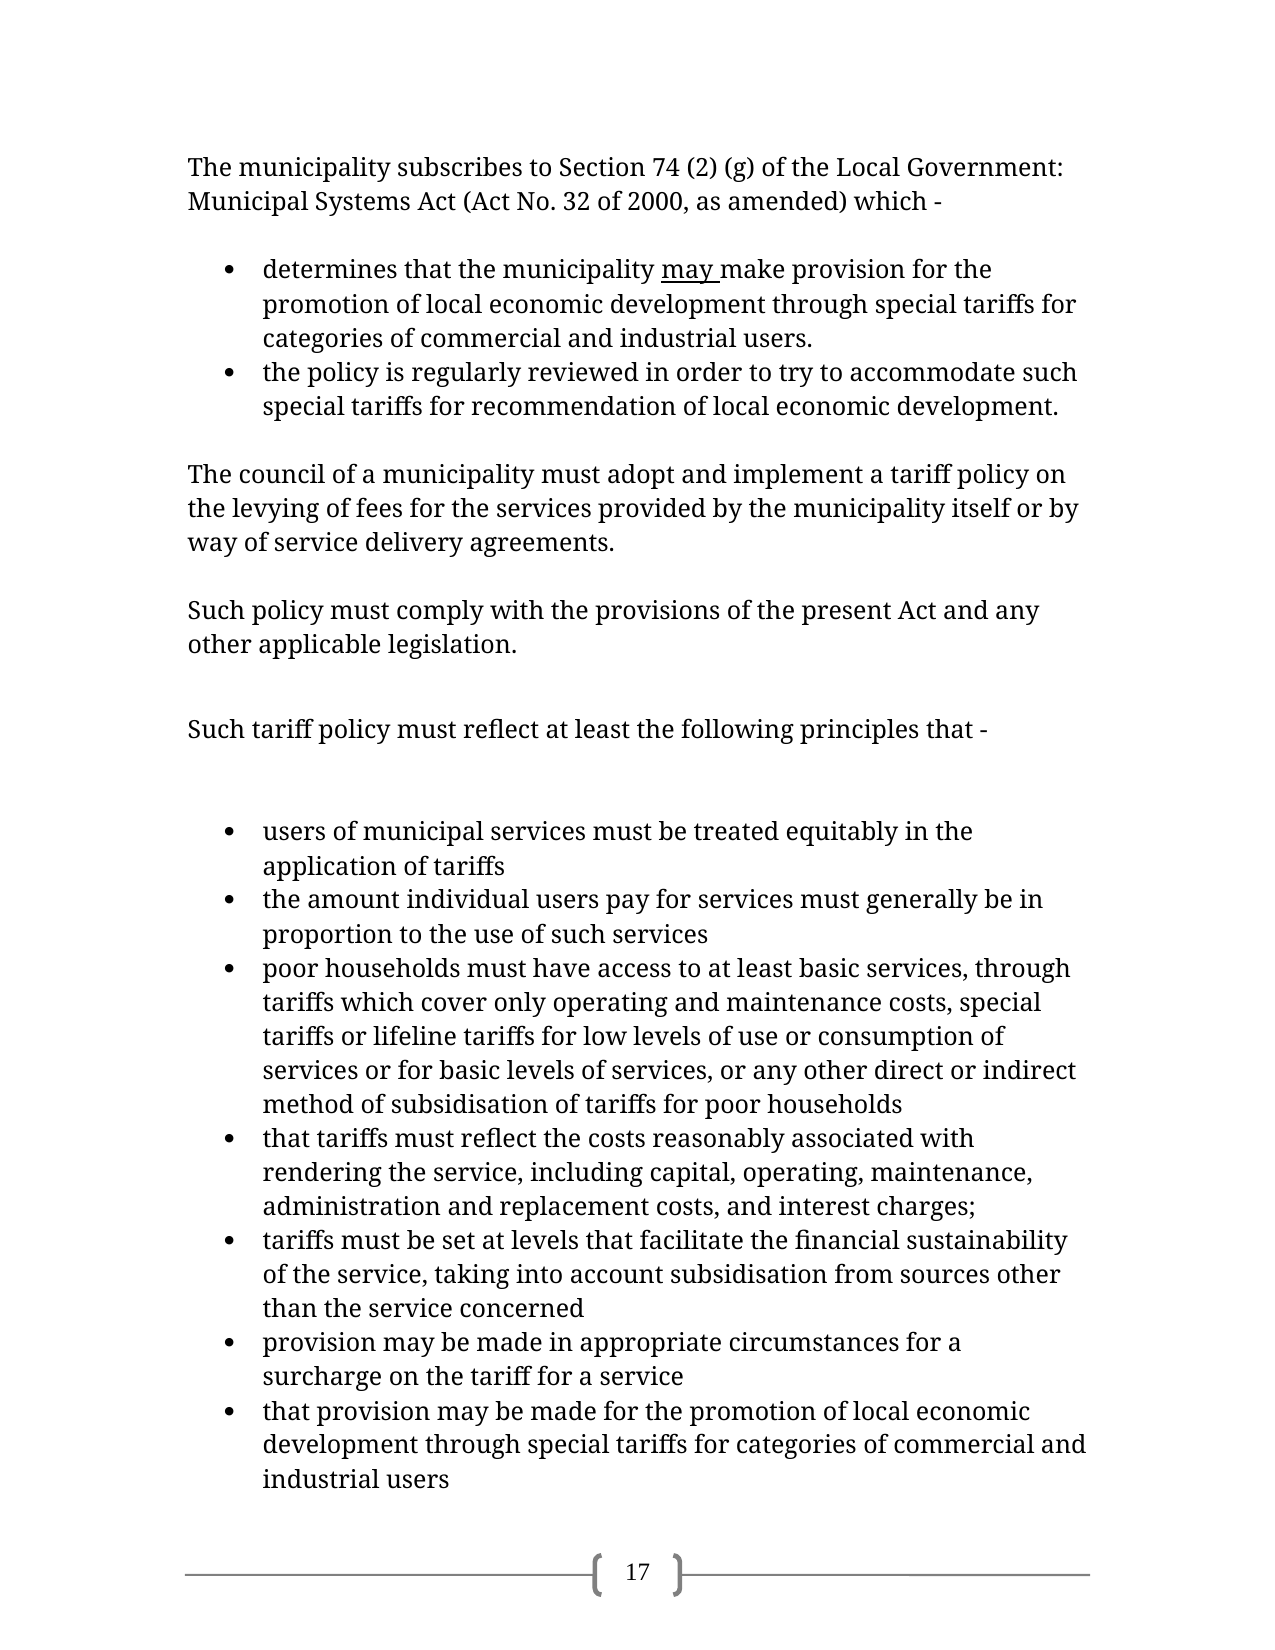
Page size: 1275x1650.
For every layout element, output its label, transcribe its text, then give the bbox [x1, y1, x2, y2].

text The council of a municipality must adopt and implement a tariff policy on the levying of fees for the services provided by the municipality itself or by way of service delivery agreements. [187, 457, 1087, 559]
list determines that the municipality may make provision for the promotion of local economic development through special tariffs for categories of commercial and industrial users. [225, 252, 1087, 354]
list poor households must have access to at least basic services, through tariffs which cover only operating and maintenance costs, special tariffs or lifeline tariffs for low levels of use or consumption of services or for basic levels of services, or any other direct or indirect method of subsidisation of tariffs for poor households [225, 950, 1087, 1121]
list that tariffs must reflect the costs reasonably associated with rendering the service, including capital, operating, maintenance, administration and replacement costs, and interest charges; [225, 1121, 1087, 1223]
list tariffs must be set at levels that facilitate the financial sustainability of the service, taking into account subsidisation from sources other than the service concerned [225, 1223, 1087, 1325]
text The municipality subscribes to Section 74 (2) (g) of the Local Government: Municipal Systems Act (Act No. 32 of 2000, as amended) which - [187, 150, 1087, 218]
list the policy is regularly reviewed in order to try to accommodate such special tariffs for recommendation of local economic development. [225, 354, 1087, 422]
text Such tariff policy must reflect at least the following principles that - [187, 712, 1087, 746]
list users of municipal services must be treated equitably in the application of tariffs [225, 814, 1087, 882]
text Such policy must comply with the provisions of the present Act and any other applicable legislation. [187, 593, 1087, 661]
list provision may be made in appropriate circumstances for a surcharge on the tariff for a service [225, 1325, 1087, 1393]
list the amount individual users pay for services must generally be in proportion to the use of such services [225, 882, 1087, 950]
list that provision may be made for the promotion of local economic development through special tariffs for categories of commercial and industrial users [225, 1393, 1087, 1495]
